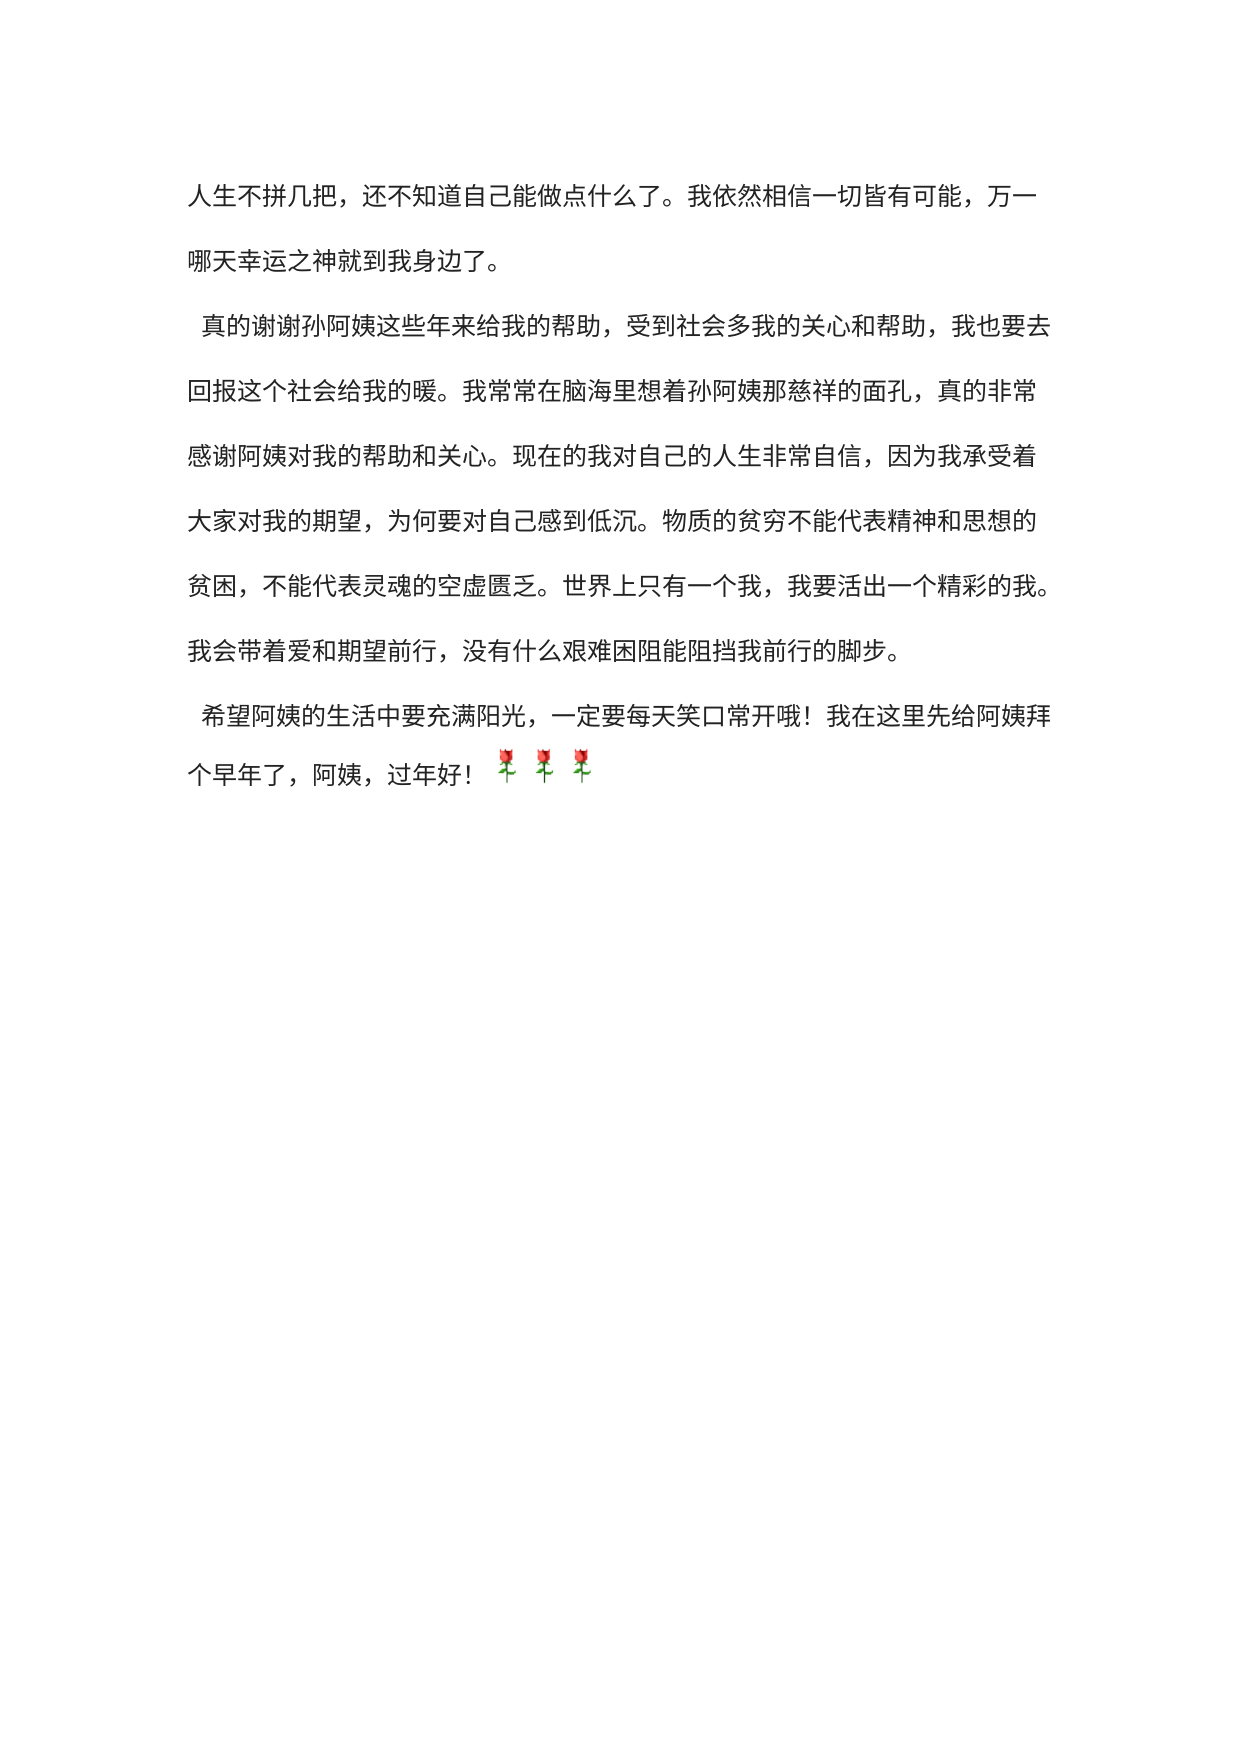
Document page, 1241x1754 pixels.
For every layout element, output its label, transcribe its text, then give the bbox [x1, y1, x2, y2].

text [187, 162, 1053, 292]
text 真的谢谢孙阿姨这些年来给我的帮助，受到社会多我的关心和帮助，我也要去回报这个社会给我的暖。我常常在脑海里想着孙阿姨那慈祥的面孔，真的非常感谢阿姨对我的帮助和关心。现在的我对自己的人生非常自信，因为我承受着大家对我的期望，为何要对自己感到低沉。物质的贫穷不能代表精神和思想的贫困，不能代表灵魂的空虚匮乏。世界上只有一个我，我要活出一个精彩的我。我会带着爱和期望前行，没有什么艰难困阻能阻挡我前行的脚步。 [187, 292, 1053, 682]
picture [487, 747, 600, 785]
text 希望阿姨的生活中要充满阳光，一定要每天笑口常开哦！我在这里先给阿姨拜个早年了，阿姨，过年好！ [187, 682, 1053, 812]
